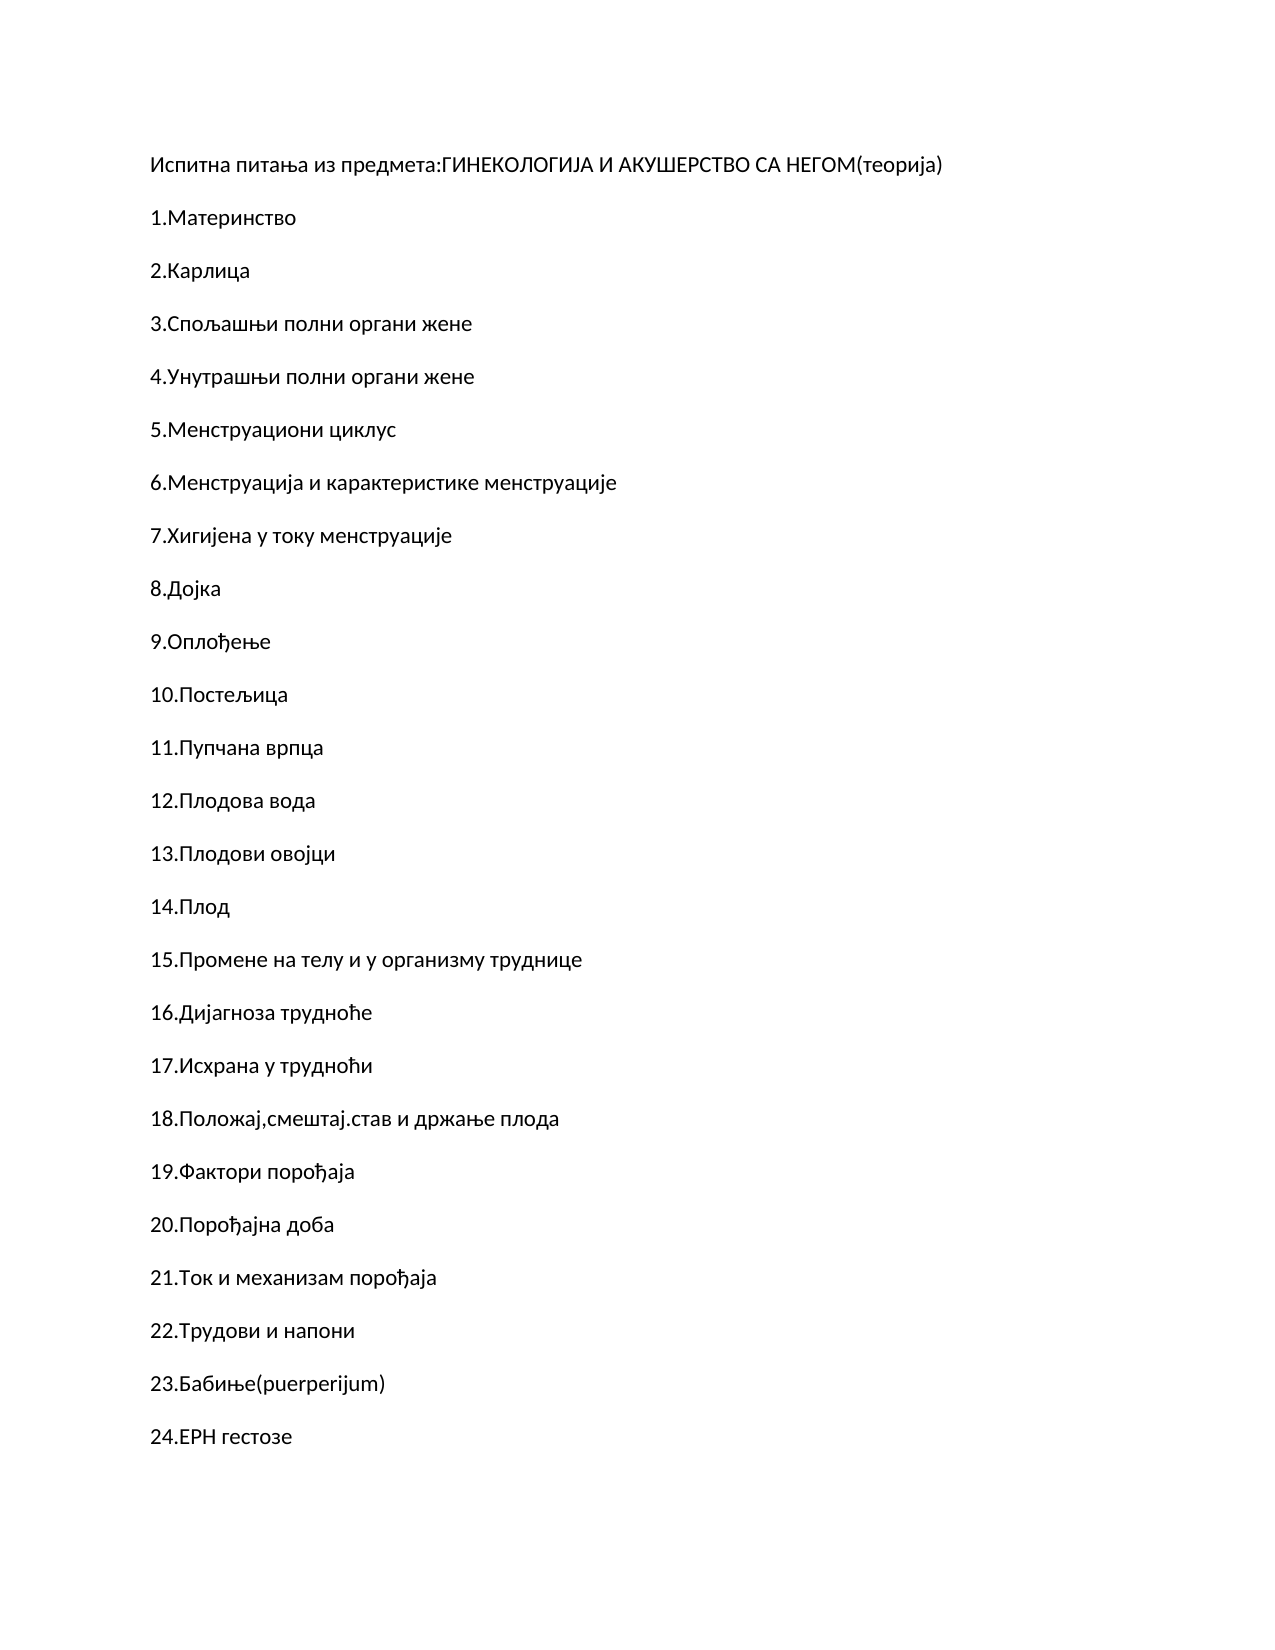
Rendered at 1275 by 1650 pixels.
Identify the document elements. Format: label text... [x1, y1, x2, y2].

text 24.EPH гестозе [150, 1422, 1125, 1451]
text 19.Фактори порођаја [150, 1157, 1125, 1185]
text 15.Промене на телу и у организму труднице [150, 945, 1125, 973]
text 23.Бабиње(puerperijum) [150, 1369, 1125, 1397]
text 3.Спољашњи полни органи жене [150, 309, 1125, 337]
text 6.Менструација и карактеристике менструације [150, 468, 1125, 496]
text 18.Положај,смештај.став и држање плода [150, 1104, 1125, 1132]
text 21.Ток и механизам порођаја [150, 1263, 1125, 1291]
text 9.Оплођење [150, 627, 1125, 655]
text 16.Дијагноза трудноће [150, 998, 1125, 1026]
text Испитна питања из предмета:ГИНЕКОЛОГИЈА И АКУШЕРСТВО СА НЕГОМ(теорија) [150, 150, 1125, 178]
text 11.Пупчана врпца [150, 733, 1125, 761]
text 14.Плод [150, 892, 1125, 920]
text 5.Менструациони циклус [150, 415, 1125, 443]
text 12.Плодова вода [150, 786, 1125, 814]
text 10.Постељица [150, 680, 1125, 708]
text 2.Карлица [150, 256, 1125, 284]
text 13.Плодови овојци [150, 839, 1125, 867]
text 8.Дојка [150, 574, 1125, 602]
text 20.Порођајна доба [150, 1210, 1125, 1238]
text 17.Исхрана у трудноћи [150, 1051, 1125, 1079]
text 4.Унутрашњи полни органи жене [150, 362, 1125, 390]
text 1.Материнство [150, 203, 1125, 231]
text 7.Хигијена у току менструације [150, 521, 1125, 549]
text 22.Трудови и напони [150, 1316, 1125, 1344]
